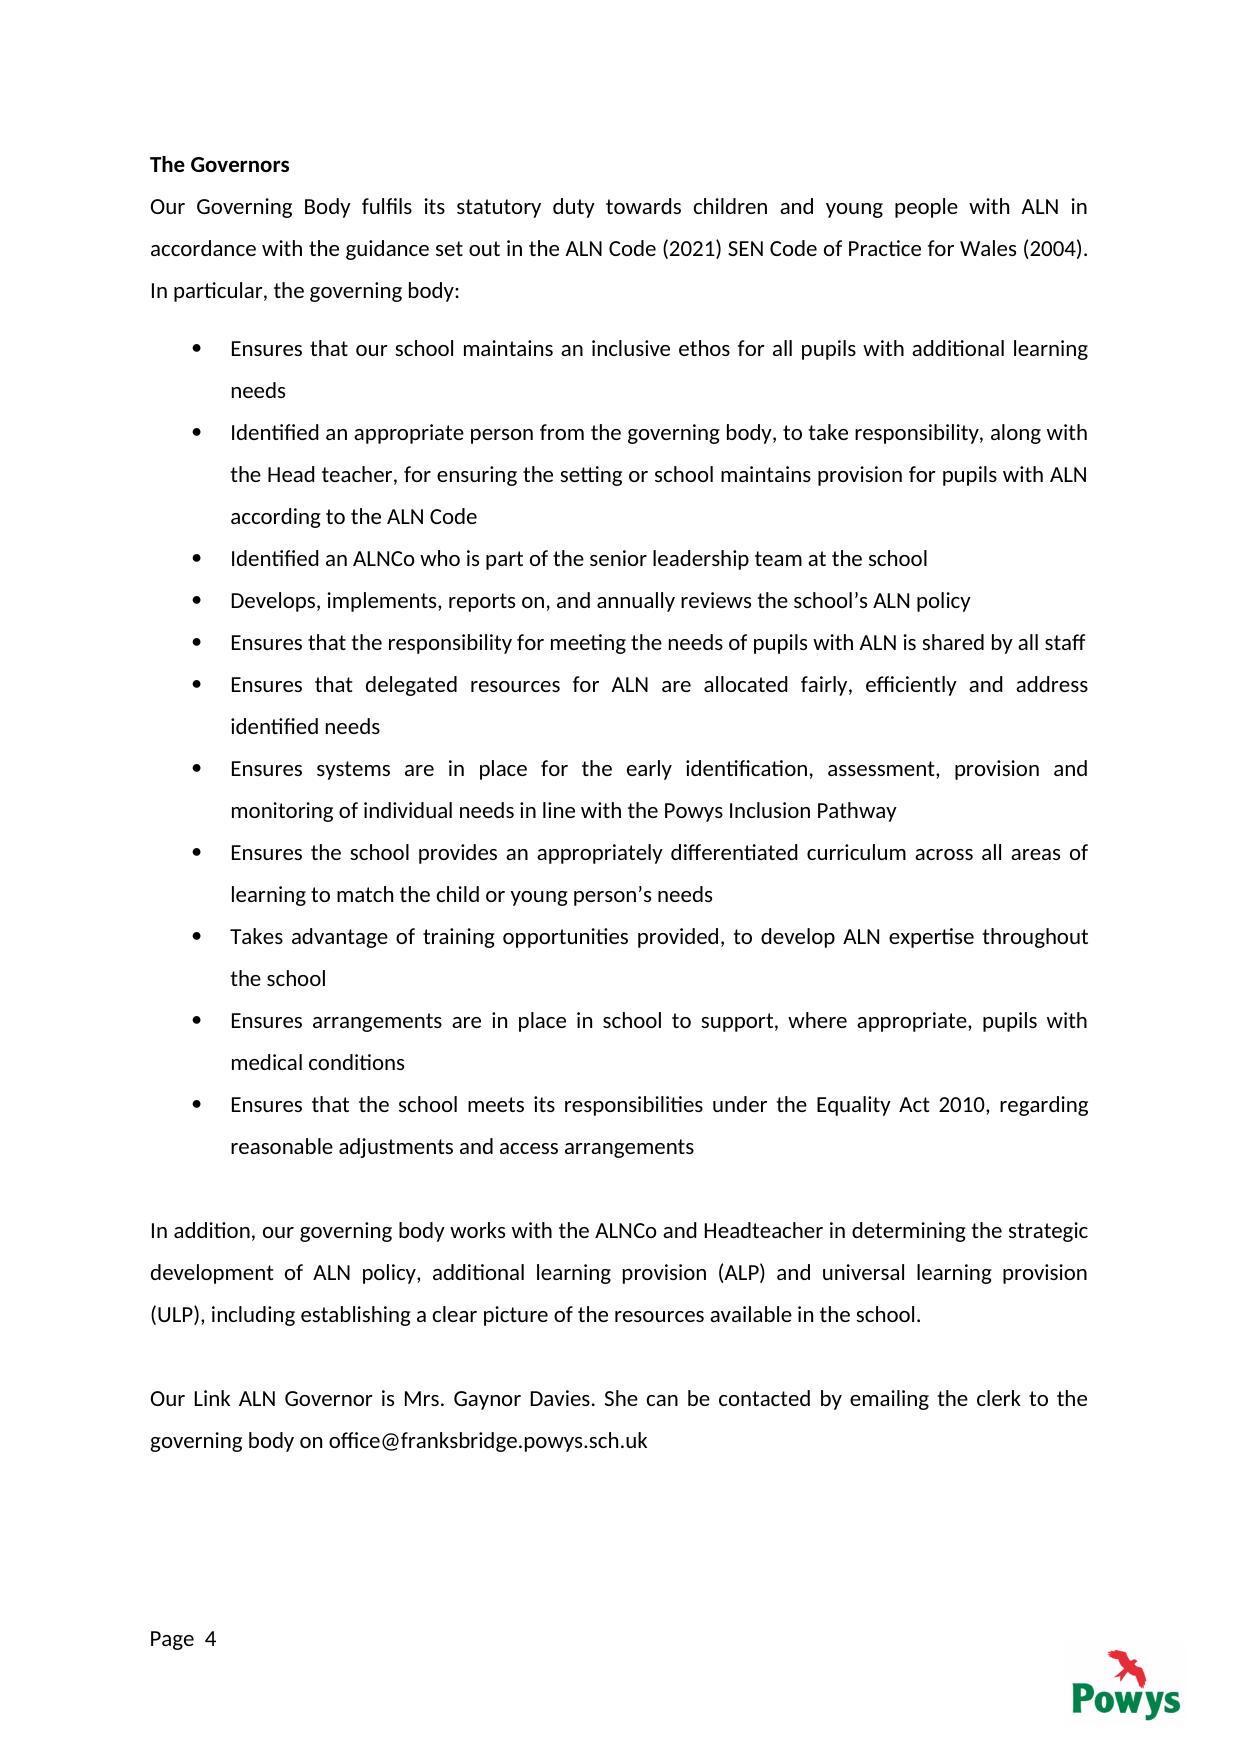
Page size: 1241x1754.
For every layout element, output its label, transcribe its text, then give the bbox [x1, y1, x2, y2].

list Ensures systems are in place for the early identification, assessment, provision and monitoring of individual needs in line with the Powys Inclusion Pathway [193, 754, 1090, 824]
text Our Link ALN Governor is Mrs. Gaynor Davies. She can be contacted by emailing the clerk to the governing body on office@franksbridge.powys.sch.uk [150, 1384, 1090, 1454]
list Develops, implements, reports on, and annually reviews the school’s ALN policy [193, 586, 1090, 614]
list Ensures that the responsibility for meeting the needs of pupils with ALN is shared by all staff [193, 628, 1090, 656]
text Our Governing Body fulfils its statutory duty towards children and young people with ALN in accordance with the guidance set out in the ALN Code (2021) SEN Code of Practice for Wales (2004). In particular, the governing body: [150, 192, 1090, 304]
list Ensures the school provides an appropriately differentiated curriculum across all areas of learning to match the child or young person’s needs [193, 838, 1090, 908]
list Takes advantage of training opportunities provided, to develop ALN expertise throughout the school [193, 922, 1090, 992]
list Identified an ALNCo who is part of the senior leadership team at the school [193, 544, 1090, 572]
list Ensures that the school meets its responsibilities under the Equality Act 2010, regarding reasonable adjustments and access arrangements [193, 1090, 1090, 1160]
picture [1065, 1642, 1188, 1725]
list Ensures that our school maintains an inclusive ethos for all pupils with additional learning needs [193, 334, 1090, 404]
list Ensures that delegated resources for ALN are allocated fairly, efficiently and address identified needs [193, 670, 1090, 740]
list Ensures arrangements are in place in school to support, where appropriate, pupils with medical conditions [193, 1006, 1090, 1076]
text The Governors [150, 150, 1090, 178]
text In addition, our governing body works with the ALNCo and Headteacher in determining the strategic development of ALN policy, additional learning provision (ALP) and universal learning provision (ULP), including establishing a clear picture of the resources available in the school. [150, 1216, 1090, 1328]
list Identified an appropriate person from the governing body, to take responsibility, along with the Head teacher, for ensuring the setting or school maintains provision for pupils with ALN according to the ALN Code [193, 418, 1090, 531]
